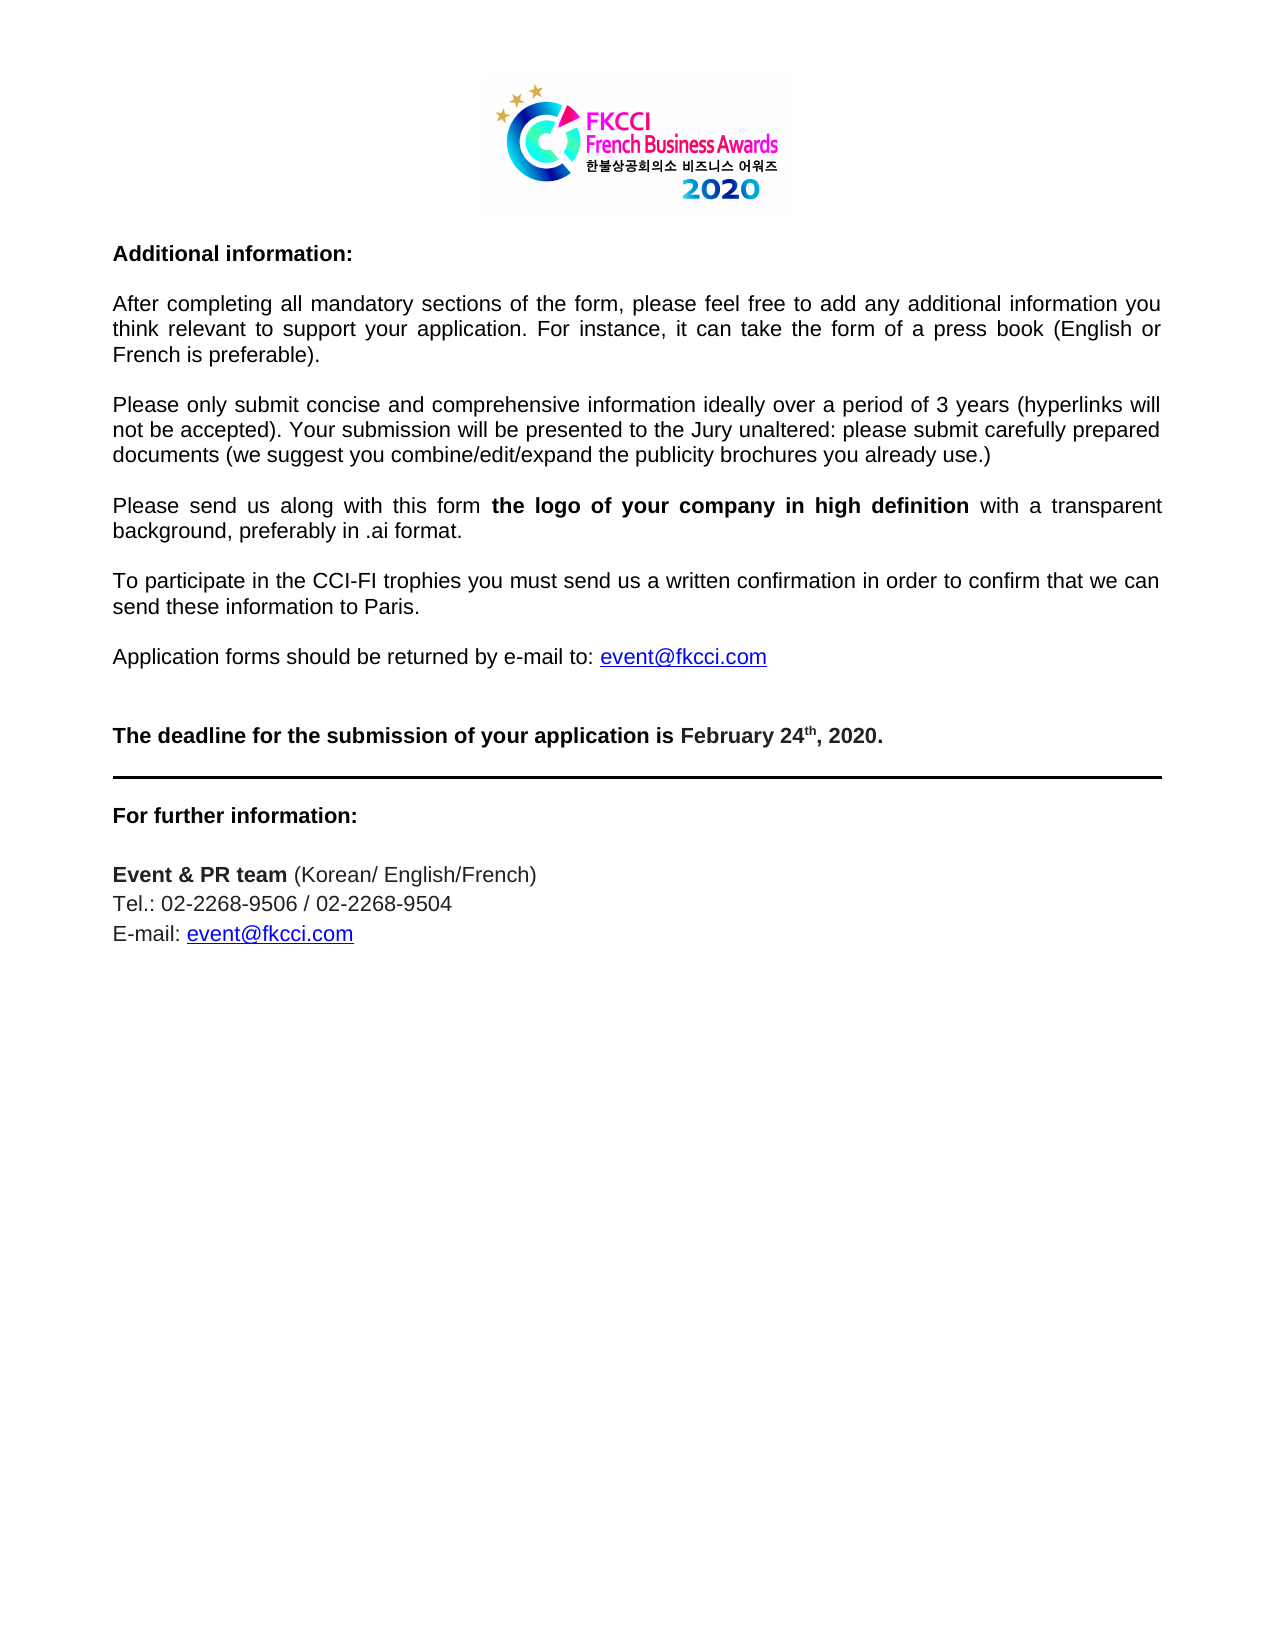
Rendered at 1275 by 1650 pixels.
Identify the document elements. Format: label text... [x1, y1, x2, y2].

text After completing all mandatory sections of the form, please feel free to add any additional information you think relevant to support your application. For instance, it can take the form of a press book (English or French is preferable). [112, 291, 1162, 367]
text For further information: [112, 803, 1162, 828]
text Please send us along with this form the logo of your company in high definition with a transparent background, preferably in .ai format. [112, 493, 1162, 543]
text Please only submit concise and comprehensive information ideally over a period of 3 years (hyperlinks will not be accepted). Your submission will be presented to the Jury unaltered: please submit carefully prepared documents (we suggest you combine/edit/expand the publicity brochures you already use.) [112, 392, 1162, 467]
text Application forms should be returned by e-mail to: event@fkcci.com [112, 644, 1162, 698]
text To participate in the CCI-FI trophies you must send us a written confirmation in order to confirm that we can send these information to Paris. [112, 568, 1162, 619]
text Additional information: [112, 241, 1162, 266]
text The deadline for the submission of your application is February 24th, 2020. [112, 723, 1162, 748]
picture [480, 75, 795, 216]
text Event & PR team (Korean/ English/French) Tel.: 02-2268-9506 / 02-2268-9504 E-mail: event@fkcci.com [112, 857, 1162, 946]
